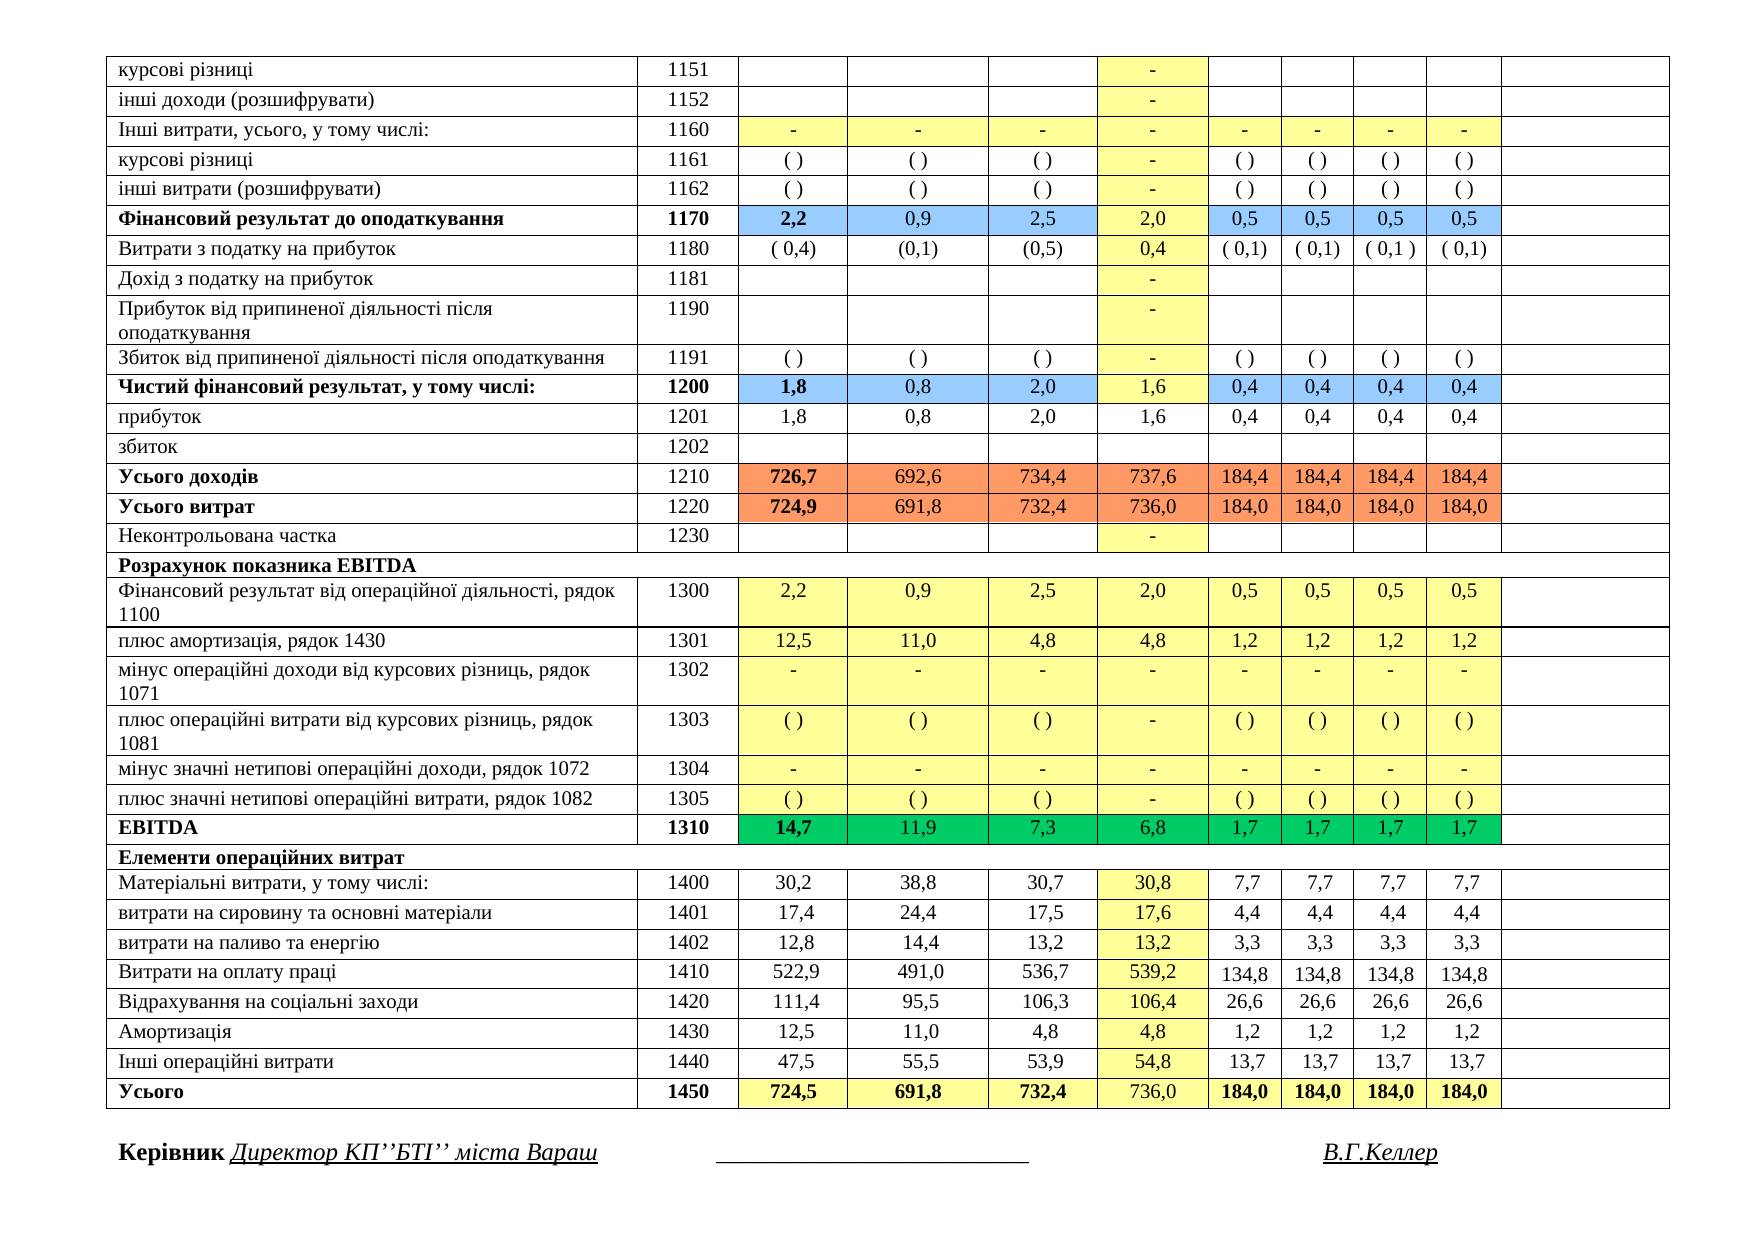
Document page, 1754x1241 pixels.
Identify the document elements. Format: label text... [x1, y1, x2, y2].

table_cell 4,8 [1098, 1019, 1208, 1048]
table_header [654, 1137, 1091, 1166]
table_cell [989, 57, 1097, 86]
table_cell 1300 [638, 578, 738, 626]
table_cell 184,4 [1209, 464, 1281, 493]
table_cell [739, 434, 847, 463]
table_cell 4,8 [989, 1019, 1097, 1048]
table_cell ( ) [1282, 785, 1353, 814]
table_cell 38,8 [848, 870, 988, 899]
table_cell ( ) [1209, 176, 1281, 205]
table_cell [739, 296, 847, 344]
table_cell 0,4 [1282, 404, 1353, 433]
table_cell [1427, 87, 1501, 116]
table_cell 1401 [638, 900, 738, 929]
table_cell збиток [107, 434, 637, 463]
table_cell [1502, 989, 1669, 1018]
table_cell 12,5 [739, 628, 847, 656]
table_cell 0,4 [1427, 375, 1501, 403]
table_cell 4,4 [1209, 900, 1281, 929]
table_cell 2,0 [989, 375, 1097, 403]
table_cell 13,7 [1282, 1049, 1353, 1078]
table_cell [1502, 296, 1669, 344]
table_cell 2,2 [739, 578, 847, 626]
table_cell [989, 434, 1097, 463]
table_cell 691,8 [848, 494, 988, 522]
table_cell 184,0 [1209, 1079, 1281, 1107]
table_cell 55,5 [848, 1049, 988, 1078]
table_cell 13,7 [1427, 1049, 1501, 1078]
table_cell Матеріальні витрати, у тому числі: [107, 870, 637, 899]
table_cell ( ) [848, 785, 988, 814]
table_cell 1303 [638, 706, 738, 754]
table_cell [1502, 345, 1669, 373]
table_cell Фінансовий результат від операційної діяльності, рядок 1100 [107, 578, 637, 626]
table_cell - [1282, 657, 1353, 705]
table_cell ( ) [1282, 345, 1353, 373]
table_cell ( ) [739, 785, 847, 814]
table_cell 12,5 [739, 1019, 847, 1048]
table_cell 106,3 [989, 989, 1097, 1018]
table_cell ( ) [739, 147, 847, 175]
table_cell 7,7 [1427, 870, 1501, 899]
table_cell - [1098, 266, 1208, 294]
table_cell 0,5 [1354, 206, 1426, 235]
table_cell 7,7 [1282, 870, 1353, 899]
table_cell - [1098, 706, 1208, 754]
table_cell ( ) [1354, 706, 1426, 754]
table_cell 24,4 [848, 900, 988, 929]
table_cell 54,8 [1098, 1049, 1208, 1078]
table_cell - [739, 117, 847, 146]
table_cell [848, 57, 988, 86]
table_cell Відрахування на соціальні заходи [107, 989, 637, 1018]
table_cell 134,8 [1354, 960, 1426, 988]
table_cell 11,0 [848, 1019, 988, 1048]
table_cell 732,4 [989, 1079, 1097, 1107]
table_cell [1282, 524, 1353, 552]
table_cell 53,9 [989, 1049, 1097, 1078]
table_cell [1354, 57, 1426, 86]
table_cell - [1098, 117, 1208, 146]
table_cell 2,5 [989, 206, 1097, 235]
table_cell 26,6 [1354, 989, 1426, 1018]
table_cell інші доходи (розшифрувати) [107, 87, 637, 116]
table_cell [1502, 117, 1669, 146]
table_cell ( ) [989, 147, 1097, 175]
table_cell 1202 [638, 434, 738, 463]
table_cell [1427, 57, 1501, 86]
table_cell [848, 87, 988, 116]
table_cell 6,8 [1098, 815, 1208, 844]
table_cell 1,2 [1427, 1019, 1501, 1048]
table_cell [989, 296, 1097, 344]
table_cell [1209, 87, 1281, 116]
table_cell ( 0,1) [1427, 236, 1501, 265]
table_cell 0,5 [1427, 578, 1501, 626]
table_cell Розрахунок показника EBITDA [107, 553, 1669, 577]
table_cell 106,4 [1098, 989, 1208, 1018]
table_cell 4,8 [1098, 628, 1208, 656]
table_cell 1,7 [1427, 815, 1501, 844]
table_cell 0,5 [1209, 578, 1281, 626]
table_cell 4,4 [1282, 900, 1353, 929]
table_cell 1160 [638, 117, 738, 146]
table_cell - [848, 657, 988, 705]
table_cell [1502, 524, 1669, 552]
table_cell EBITDA [107, 815, 637, 844]
table_cell 184,0 [1427, 494, 1501, 522]
table_cell [1354, 87, 1426, 116]
table_cell 30,2 [739, 870, 847, 899]
table_cell Чистий фінансовий результат, у тому числі: [107, 375, 637, 403]
table_cell 13,2 [989, 930, 1097, 958]
table_cell 184,0 [1282, 494, 1353, 522]
table_cell 111,4 [739, 989, 847, 1018]
table_cell [1502, 57, 1669, 86]
table_cell [1282, 434, 1353, 463]
table_cell ( ) [739, 706, 847, 754]
table_cell 1201 [638, 404, 738, 433]
table_cell ( ) [989, 345, 1097, 373]
table_cell [1502, 900, 1669, 929]
table_cell - [1098, 785, 1208, 814]
table_cell ( 0,1) [1282, 236, 1353, 265]
table_cell [1209, 524, 1281, 552]
table_cell 0,5 [1282, 578, 1353, 626]
table_cell 1,2 [1427, 628, 1501, 656]
table_cell [848, 524, 988, 552]
table_cell [1502, 206, 1669, 235]
table_cell 184,4 [1354, 464, 1426, 493]
table_cell 734,4 [989, 464, 1097, 493]
table_cell 0,5 [1427, 206, 1501, 235]
table_cell курсові різниці [107, 147, 637, 175]
table_cell 1151 [638, 57, 738, 86]
table_cell 0,4 [1209, 404, 1281, 433]
table_cell Елементи операційних витрат [107, 845, 1669, 869]
table_cell 184,4 [1282, 464, 1353, 493]
table_cell прибуток [107, 404, 637, 433]
table_cell 1,8 [739, 375, 847, 403]
table_cell 13,7 [1209, 1049, 1281, 1078]
table_cell ( ) [1209, 785, 1281, 814]
table_cell ( ) [1354, 785, 1426, 814]
table_cell 1220 [638, 494, 738, 522]
table_cell курсові різниці [107, 57, 637, 86]
table_cell 1152 [638, 87, 738, 116]
table_cell [1502, 87, 1669, 116]
table_cell 2,0 [1098, 578, 1208, 626]
table_cell плюс амортизація, рядок 1430 [107, 628, 637, 656]
table_cell [1354, 296, 1426, 344]
table_cell [1098, 434, 1208, 463]
table_cell - [848, 756, 988, 784]
table_cell 2,2 [739, 206, 847, 235]
table_cell 1170 [638, 206, 738, 235]
table_cell 1305 [638, 785, 738, 814]
table_cell - [1282, 117, 1353, 146]
table_cell 14,4 [848, 930, 988, 958]
table_cell 4,4 [1427, 900, 1501, 929]
table_cell 726,7 [739, 464, 847, 493]
table_cell 1190 [638, 296, 738, 344]
table_cell 736,0 [1098, 494, 1208, 522]
table_cell ( ) [989, 706, 1097, 754]
table_cell 0,4 [1098, 236, 1208, 265]
table_cell 184,0 [1282, 1079, 1353, 1107]
table_cell ( ) [1427, 345, 1501, 373]
table_cell 184,4 [1427, 464, 1501, 493]
table_cell 1450 [638, 1079, 738, 1107]
table_cell [1502, 176, 1669, 205]
table_cell ( 0,4) [739, 236, 847, 265]
table_cell 11,9 [848, 815, 988, 844]
table_cell [1354, 434, 1426, 463]
table_cell [1282, 87, 1353, 116]
table_cell ( ) [739, 176, 847, 205]
table_cell 0,8 [848, 375, 988, 403]
table_cell Усього [107, 1079, 637, 1107]
table_cell ( ) [1427, 785, 1501, 814]
table_cell 692,6 [848, 464, 988, 493]
table_cell Фінансовий результат до оподаткування [107, 206, 637, 235]
table_cell 30,7 [989, 870, 1097, 899]
table_cell [739, 87, 847, 116]
table_cell [1502, 870, 1669, 899]
table_cell [1502, 266, 1669, 294]
table_cell 95,5 [848, 989, 988, 1018]
table_cell 3,3 [1354, 930, 1426, 958]
table_cell Витрати з податку на прибуток [107, 236, 637, 265]
table_cell [1282, 266, 1353, 294]
table_cell 1400 [638, 870, 738, 899]
table_cell - [1282, 756, 1353, 784]
table_cell [1502, 147, 1669, 175]
table_cell [1502, 657, 1669, 705]
table_cell [1502, 236, 1669, 265]
table_cell ( ) [989, 176, 1097, 205]
table_cell - [989, 117, 1097, 146]
table_cell 724,5 [739, 1079, 847, 1107]
table_cell 184,0 [1427, 1079, 1501, 1107]
table_cell [1502, 494, 1669, 522]
table_cell Усього доходів [107, 464, 637, 493]
table_cell [1502, 756, 1669, 784]
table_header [107, 1137, 654, 1166]
table_cell 13,2 [1098, 930, 1208, 958]
table_cell 14,7 [739, 815, 847, 844]
table_cell 134,8 [1427, 960, 1501, 988]
table_cell мінус значні нетипові операційні доходи, рядок 1072 [107, 756, 637, 784]
table_cell Дохід з податку на прибуток [107, 266, 637, 294]
table_cell 7,7 [1209, 870, 1281, 899]
table_cell [1502, 1079, 1669, 1107]
table_cell мінус операційні доходи від курсових різниць, рядок 1071 [107, 657, 637, 705]
table_cell - [1427, 756, 1501, 784]
table_cell ( ) [848, 147, 988, 175]
table_cell [848, 434, 988, 463]
table_cell [1502, 628, 1669, 656]
table_cell Прибуток від припиненої діяльності після оподаткування [107, 296, 637, 344]
table_cell 1402 [638, 930, 738, 958]
table_cell [1209, 266, 1281, 294]
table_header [1091, 1137, 1669, 1166]
table_cell - [1098, 524, 1208, 552]
table_cell 11,0 [848, 628, 988, 656]
table_cell ( ) [1427, 147, 1501, 175]
table_cell 1410 [638, 960, 738, 988]
table_cell 3,3 [1209, 930, 1281, 958]
table_cell ( 0,1 ) [1354, 236, 1426, 265]
table_cell плюс значні нетипові операційні витрати, рядок 1082 [107, 785, 637, 814]
table_cell [1427, 434, 1501, 463]
table_cell Витрати на оплату праці [107, 960, 637, 988]
table_cell 491,0 [848, 960, 988, 988]
table_cell [1502, 464, 1669, 493]
table_cell 1440 [638, 1049, 738, 1078]
table_cell ( ) [739, 345, 847, 373]
table_cell 134,8 [1209, 960, 1281, 988]
table_cell ( 0,1) [1209, 236, 1281, 265]
table_cell 1181 [638, 266, 738, 294]
table_cell ( ) [1354, 147, 1426, 175]
table_cell ( ) [989, 785, 1097, 814]
table_cell Інші витрати, усього, у тому числі: [107, 117, 637, 146]
table_cell [1282, 57, 1353, 86]
table_cell 0,4 [1282, 375, 1353, 403]
table_cell [1502, 960, 1669, 988]
table_cell витрати на сировину та основні матеріали [107, 900, 637, 929]
table_cell [1209, 57, 1281, 86]
table_cell ( ) [1209, 147, 1281, 175]
table_cell 1161 [638, 147, 738, 175]
table_cell ( ) [1209, 345, 1281, 373]
table_cell [1502, 815, 1669, 844]
table_cell ( ) [848, 345, 988, 373]
table_cell 1,8 [739, 404, 847, 433]
table_cell витрати на паливо та енергію [107, 930, 637, 958]
table_cell 17,6 [1098, 900, 1208, 929]
table_cell 2,0 [989, 404, 1097, 433]
table_cell [1502, 1019, 1669, 1048]
table_cell [1502, 706, 1669, 754]
table_cell 1,2 [1282, 1019, 1353, 1048]
table_cell 539,2 [1098, 960, 1208, 988]
table_cell 1,7 [1282, 815, 1353, 844]
table_cell - [739, 657, 847, 705]
table_cell - [1354, 756, 1426, 784]
table_cell - [1098, 296, 1208, 344]
table_cell 0,8 [848, 404, 988, 433]
table_cell 30,8 [1098, 870, 1208, 899]
table_cell - [739, 756, 847, 784]
table_cell 0,5 [1354, 578, 1426, 626]
table_cell ( ) [1282, 147, 1353, 175]
table_cell 0,9 [848, 578, 988, 626]
table_cell - [1209, 657, 1281, 705]
table_cell 1,7 [1209, 815, 1281, 844]
table_cell 3,3 [1282, 930, 1353, 958]
table_cell ( ) [1209, 706, 1281, 754]
table_cell [1502, 578, 1669, 626]
table_cell 4,4 [1354, 900, 1426, 929]
table_cell 1162 [638, 176, 738, 205]
table_cell 1,2 [1354, 1019, 1426, 1048]
table_cell 522,9 [739, 960, 847, 988]
table_cell 2,5 [989, 578, 1097, 626]
table_cell 1,6 [1098, 404, 1208, 433]
table_cell 736,0 [1098, 1079, 1208, 1107]
table_cell 1,7 [1354, 815, 1426, 844]
table_cell інші витрати (розшифрувати) [107, 176, 637, 205]
table_cell Амортизація [107, 1019, 637, 1048]
table_cell плюс операційні витрати від курсових різниць, рядок 1081 [107, 706, 637, 754]
table_cell [1502, 375, 1669, 403]
table_cell - [1209, 117, 1281, 146]
table_cell 0,4 [1209, 375, 1281, 403]
table_cell [1354, 266, 1426, 294]
table_cell [989, 524, 1097, 552]
table_cell [989, 266, 1097, 294]
table_cell 1,2 [1209, 1019, 1281, 1048]
table_cell [1427, 266, 1501, 294]
table_cell 7,7 [1354, 870, 1426, 899]
table_cell 1180 [638, 236, 738, 265]
table_cell 184,0 [1354, 494, 1426, 522]
table_cell 26,6 [1282, 989, 1353, 1018]
table_cell ( ) [1354, 176, 1426, 205]
table_cell ( ) [1427, 706, 1501, 754]
table_cell 1,6 [1098, 375, 1208, 403]
table_cell ( ) [1354, 345, 1426, 373]
table_cell 13,7 [1354, 1049, 1426, 1078]
table_cell - [989, 657, 1097, 705]
table_cell 1210 [638, 464, 738, 493]
table_cell Збиток від припиненої діяльності після оподаткування [107, 345, 637, 373]
table_cell [1502, 404, 1669, 433]
table_cell [1502, 930, 1669, 958]
table_cell 1,2 [1209, 628, 1281, 656]
table_cell 0,5 [1282, 206, 1353, 235]
table_cell - [1098, 345, 1208, 373]
table_cell - [1209, 756, 1281, 784]
table_cell 1191 [638, 345, 738, 373]
table_cell 26,6 [1427, 989, 1501, 1018]
table_cell [739, 57, 847, 86]
table_cell 184,0 [1209, 494, 1281, 522]
table_cell [1427, 524, 1501, 552]
table_cell - [989, 756, 1097, 784]
table_cell (0,5) [989, 236, 1097, 265]
table_cell 1200 [638, 375, 738, 403]
table_cell 7,3 [989, 815, 1097, 844]
table_cell Інші операційні витрати [107, 1049, 637, 1078]
table_cell - [1427, 657, 1501, 705]
table_cell [989, 87, 1097, 116]
table_cell 1301 [638, 628, 738, 656]
table_cell - [1427, 117, 1501, 146]
table_cell ( ) [848, 176, 988, 205]
table_cell 0,4 [1354, 404, 1426, 433]
table_cell ( ) [1282, 176, 1353, 205]
table_cell [1354, 524, 1426, 552]
table_cell - [1098, 147, 1208, 175]
table_cell 1420 [638, 989, 738, 1018]
table_cell 1,2 [1282, 628, 1353, 656]
table_cell [1502, 1049, 1669, 1078]
table_cell 0,9 [848, 206, 988, 235]
table_cell - [1098, 176, 1208, 205]
table_cell Неконтрольована частка [107, 524, 637, 552]
table_cell - [1098, 657, 1208, 705]
table_cell - [1098, 756, 1208, 784]
table_cell [739, 524, 847, 552]
table_cell - [1098, 57, 1208, 86]
table_cell 1430 [638, 1019, 738, 1048]
table_cell 1,2 [1354, 628, 1426, 656]
table_cell [848, 296, 988, 344]
table_cell [1209, 296, 1281, 344]
table_cell 4,8 [989, 628, 1097, 656]
table_cell ( ) [1427, 176, 1501, 205]
table_cell - [848, 117, 988, 146]
table_cell 1310 [638, 815, 738, 844]
table_cell 17,4 [739, 900, 847, 929]
table_cell 0,4 [1427, 404, 1501, 433]
table_cell ( ) [848, 706, 988, 754]
table_cell 0,4 [1354, 375, 1426, 403]
table_cell [1209, 434, 1281, 463]
table_cell Усього витрат [107, 494, 637, 522]
table_cell 1304 [638, 756, 738, 784]
table_cell 536,7 [989, 960, 1097, 988]
table_cell 26,6 [1209, 989, 1281, 1018]
table_cell 2,0 [1098, 206, 1208, 235]
table_cell [1427, 296, 1501, 344]
table_cell 1230 [638, 524, 738, 552]
table_cell 12,8 [739, 930, 847, 958]
table_cell [1502, 434, 1669, 463]
table_cell 134,8 [1282, 960, 1353, 988]
table_cell [1282, 296, 1353, 344]
table_cell 0,5 [1209, 206, 1281, 235]
table_cell 724,9 [739, 494, 847, 522]
table_cell 691,8 [848, 1079, 988, 1107]
table_cell - [1354, 657, 1426, 705]
table_cell [739, 266, 847, 294]
table_cell [1502, 785, 1669, 814]
table_cell 737,6 [1098, 464, 1208, 493]
table_cell 1302 [638, 657, 738, 705]
table_cell 47,5 [739, 1049, 847, 1078]
table_cell (0,1) [848, 236, 988, 265]
table_cell 184,0 [1354, 1079, 1426, 1107]
table_cell 732,4 [989, 494, 1097, 522]
table_cell - [1354, 117, 1426, 146]
table_cell [848, 266, 988, 294]
table_cell 17,5 [989, 900, 1097, 929]
table_cell - [1098, 87, 1208, 116]
table_cell 3,3 [1427, 930, 1501, 958]
table_cell ( ) [1282, 706, 1353, 754]
